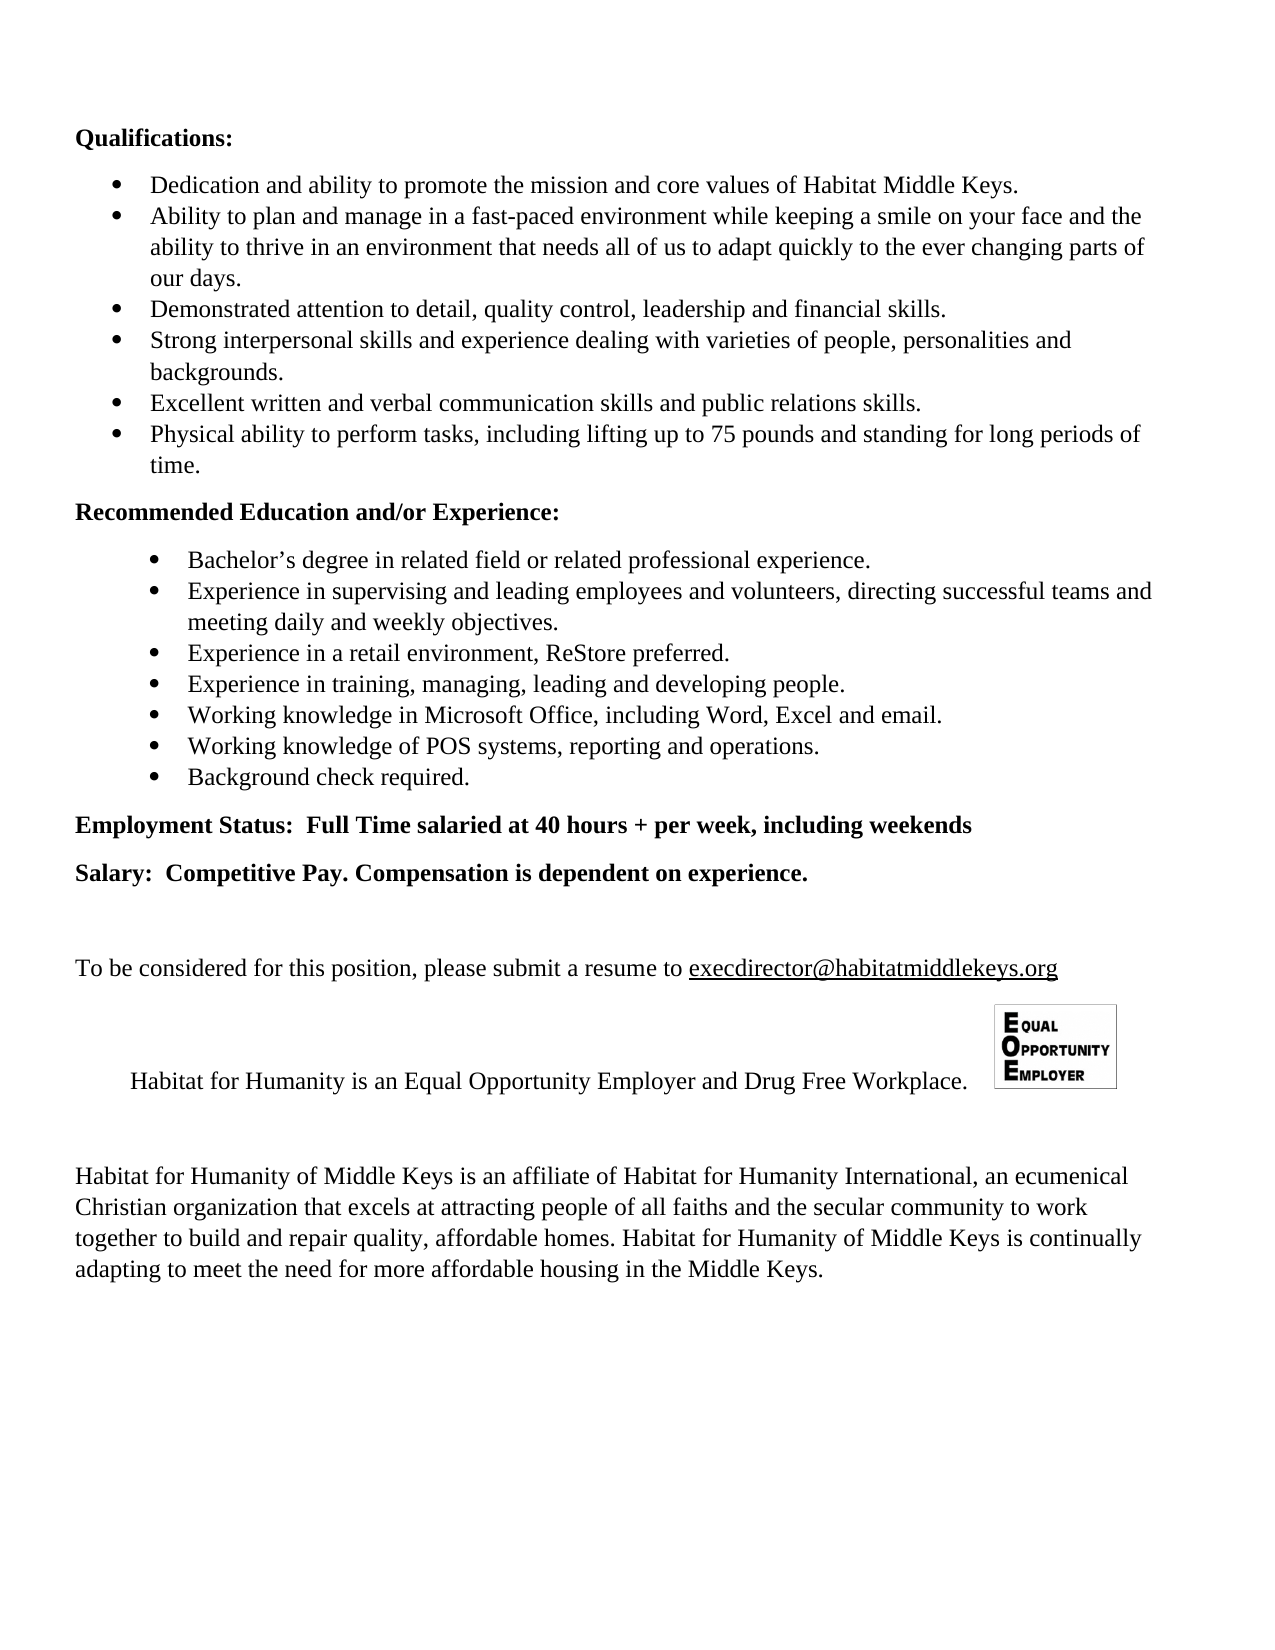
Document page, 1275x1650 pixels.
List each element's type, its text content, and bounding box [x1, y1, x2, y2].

list Demonstrated attention to detail, quality control, leadership and financial skills. [112, 294, 1172, 323]
list Experience in supervising and leading employees and volunteers, directing successful teams and meeting daily and weekly objectives. [150, 576, 1172, 636]
text Habitat for Humanity is an Equal Opportunity Employer and Drug Free Workplace. [75, 1001, 1172, 1094]
list Background check required. [150, 762, 1172, 791]
text To be considered for this position, please submit a resume to execdirector@habitatmiddlekeys.org [75, 953, 1172, 982]
list Ability to plan and manage in a fast-paced environment while keeping a smile on your face and the ability to thrive in an environment that needs all of us to adapt quickly to the ever changing parts of our days. [112, 201, 1172, 292]
list Working knowledge of POS systems, reporting and operations. [150, 731, 1172, 760]
list Working knowledge in Microsoft Office, including Word, Excel and email. [150, 700, 1172, 729]
list Experience in a retail environment, ReStore preferred. [150, 638, 1172, 667]
text Habitat for Humanity of Middle Keys is an affiliate of Habitat for Humanity International, an ecumenical Christian organization that excels at attracting people of all faiths and the secular community to work together to build and repair quality, affordable homes. Habitat for Humanity of Middle Keys is continually adapting to meet the need for more affordable housing in the Middle Keys. [75, 1161, 1172, 1283]
list Excellent written and verbal communication skills and public relations skills. [112, 388, 1172, 416]
text Qualifications: [75, 123, 1172, 151]
text Employment Status: Full Time salaried at 40 hours + per week, including weekends [75, 810, 1172, 839]
list Dedication and ability to promote the mission and core values of Habitat Middle Keys. [112, 170, 1172, 199]
list Experience in training, managing, leading and developing people. [150, 669, 1172, 698]
list Physical ability to perform tasks, including lifting up to 75 pounds and standing for long periods of time. [112, 419, 1172, 478]
text Recommended Education and/or Experience: [75, 497, 1172, 526]
text Salary: Competitive Pay. Compensation is dependent on experience. [75, 858, 1172, 887]
list Bachelor’s degree in related field or related professional experience. [150, 545, 1172, 574]
list Strong interpersonal skills and experience dealing with varieties of people, personalities and backgrounds. [112, 326, 1172, 385]
picture [993, 1001, 1118, 1090]
